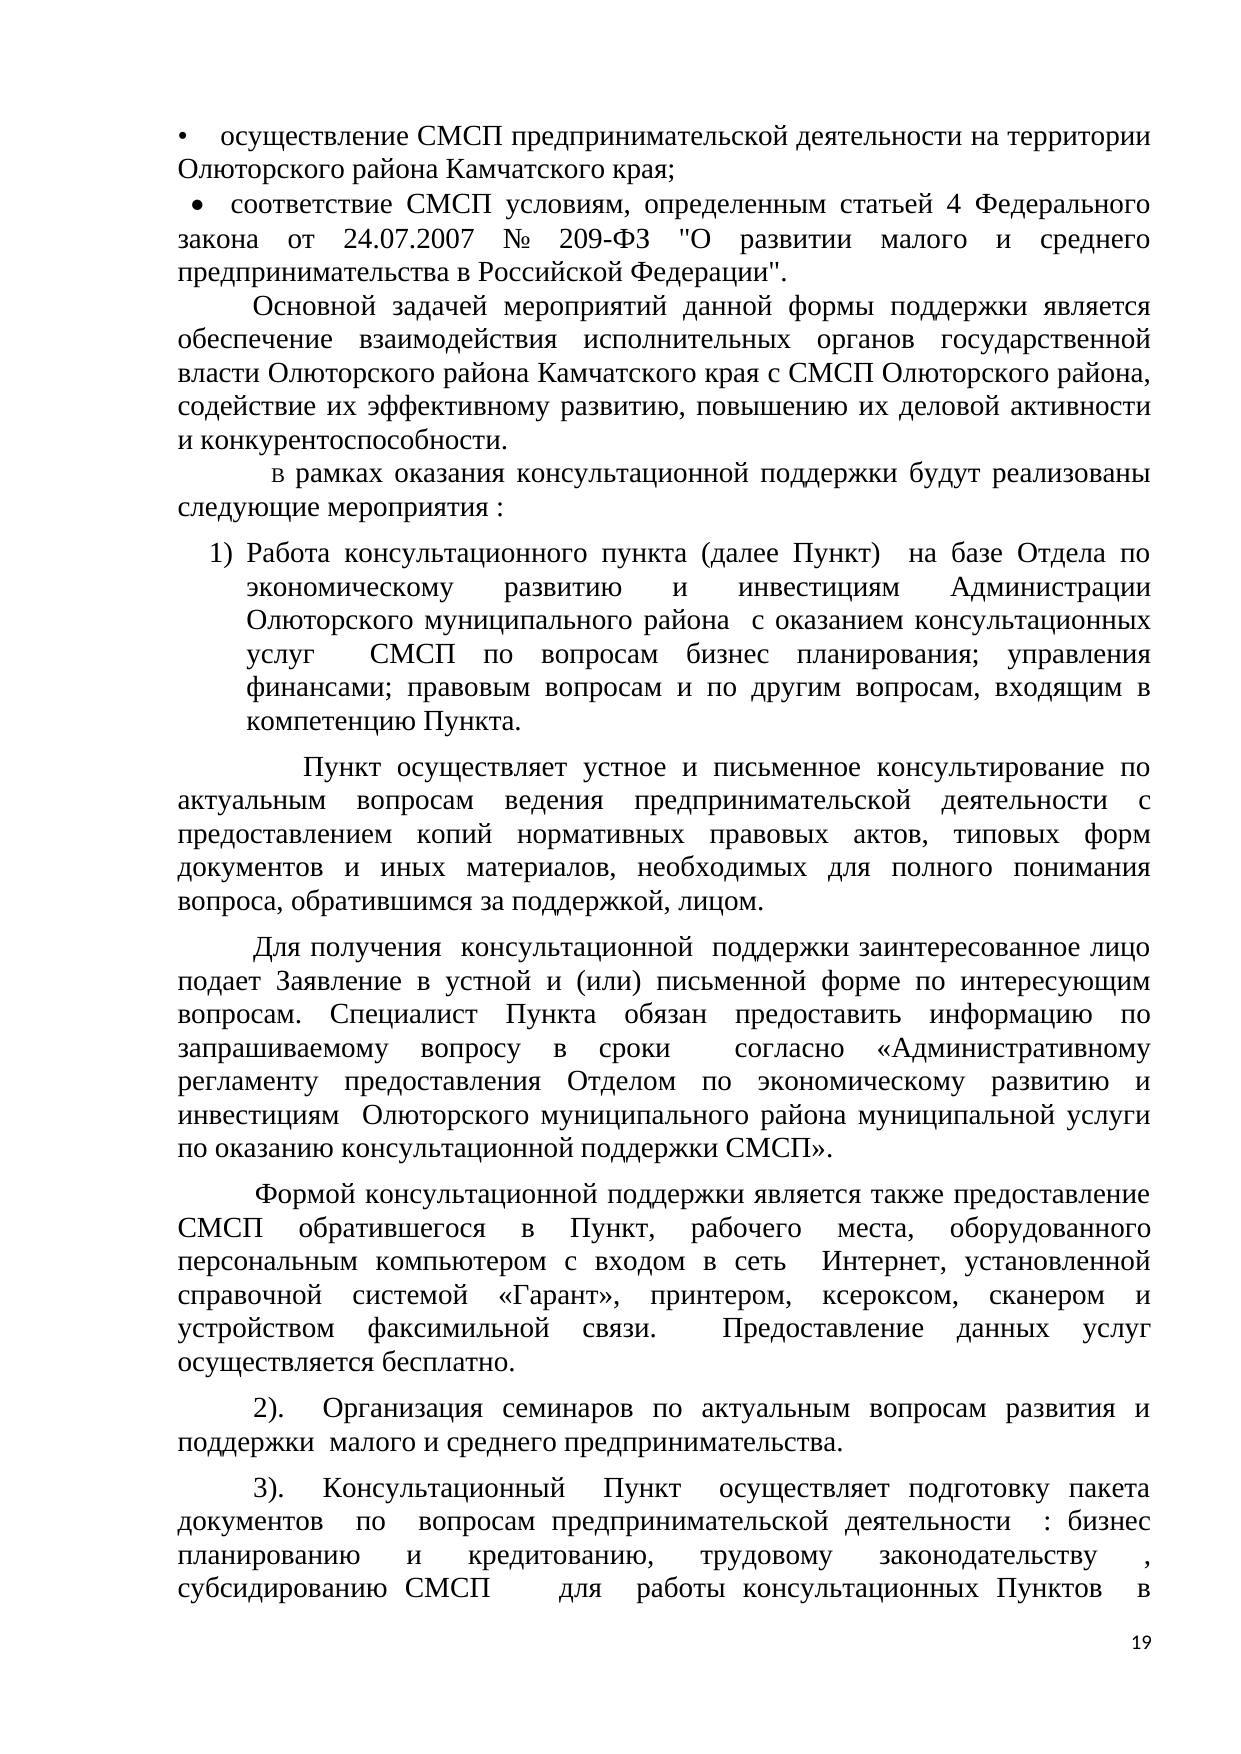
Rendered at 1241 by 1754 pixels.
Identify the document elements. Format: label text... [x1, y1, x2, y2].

text • соответствие СМСП условиям, определенным статьей 4 Федерального закона от 24.07.2007 № 209-ФЗ "О развитии малого и среднего предпринимательства в Российской Федерации". [177, 185, 1152, 288]
text Основной задачей мероприятий данной формы поддержки является обеспечение взаимодействия исполнительных органов государственной власти Олюторского района Камчатского края с СМСП Олюторского района, содействие их эффективному развитию, повышению их деловой активности и конкурентоспособности. [177, 288, 1152, 456]
text Пункт осуществляет устное и письменное консультирование по актуальным вопросам ведения предпринимательской деятельности с предоставлением копий нормативных правовых актов, типовых форм документов и иных материалов, необходимых для полного понимания вопроса, обратившимся за поддержкой, лицом. [177, 749, 1152, 917]
text В рамках оказания консультационной поддержки будут реализованы следующие мероприятия : [177, 456, 1152, 523]
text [177, 1470, 1152, 1604]
text Формой консультационной поддержки является также предоставление СМСП обратившегося в Пункт, рабочего места, оборудованного персональным компьютером с входом в сеть Интернет, установленной справочной системой «Гарант», принтером, ксероксом, сканером и устройством факсимильной связи. Предоставление данных услуг осуществляется бесплатно. [177, 1176, 1152, 1378]
list Работа консультационного пункта (далее Пункт) на базе Отдела по экономическому развитию и инвестициям Администрации Олюторского муниципального района с оказанием консультационных услуг СМСП по вопросам бизнес планирования; управления финансами; правовым вопросам и по другим вопросам, входящим в компетенцию Пункта. [208, 535, 1152, 736]
text 2). Организация семинаров по актуальным вопросам развития и поддержки малого и среднего предпринимательства. [177, 1390, 1152, 1457]
text • осуществление СМСП предпринимательской деятельности на территории Олюторского района Камчатского края; [177, 118, 1152, 185]
text Для получения консультационной поддержки заинтересованное лицо подает Заявление в устной и (или) письменной форме по интересующим вопросам. Специалист Пункта обязан предоставить информацию по запрашиваемому вопросу в сроки согласно «Административному регламенту предоставления Отделом по экономическому развитию и инвестициям Олюторского муниципального района муниципальной услуги по оказанию консультационной поддержки СМСП». [177, 929, 1152, 1164]
